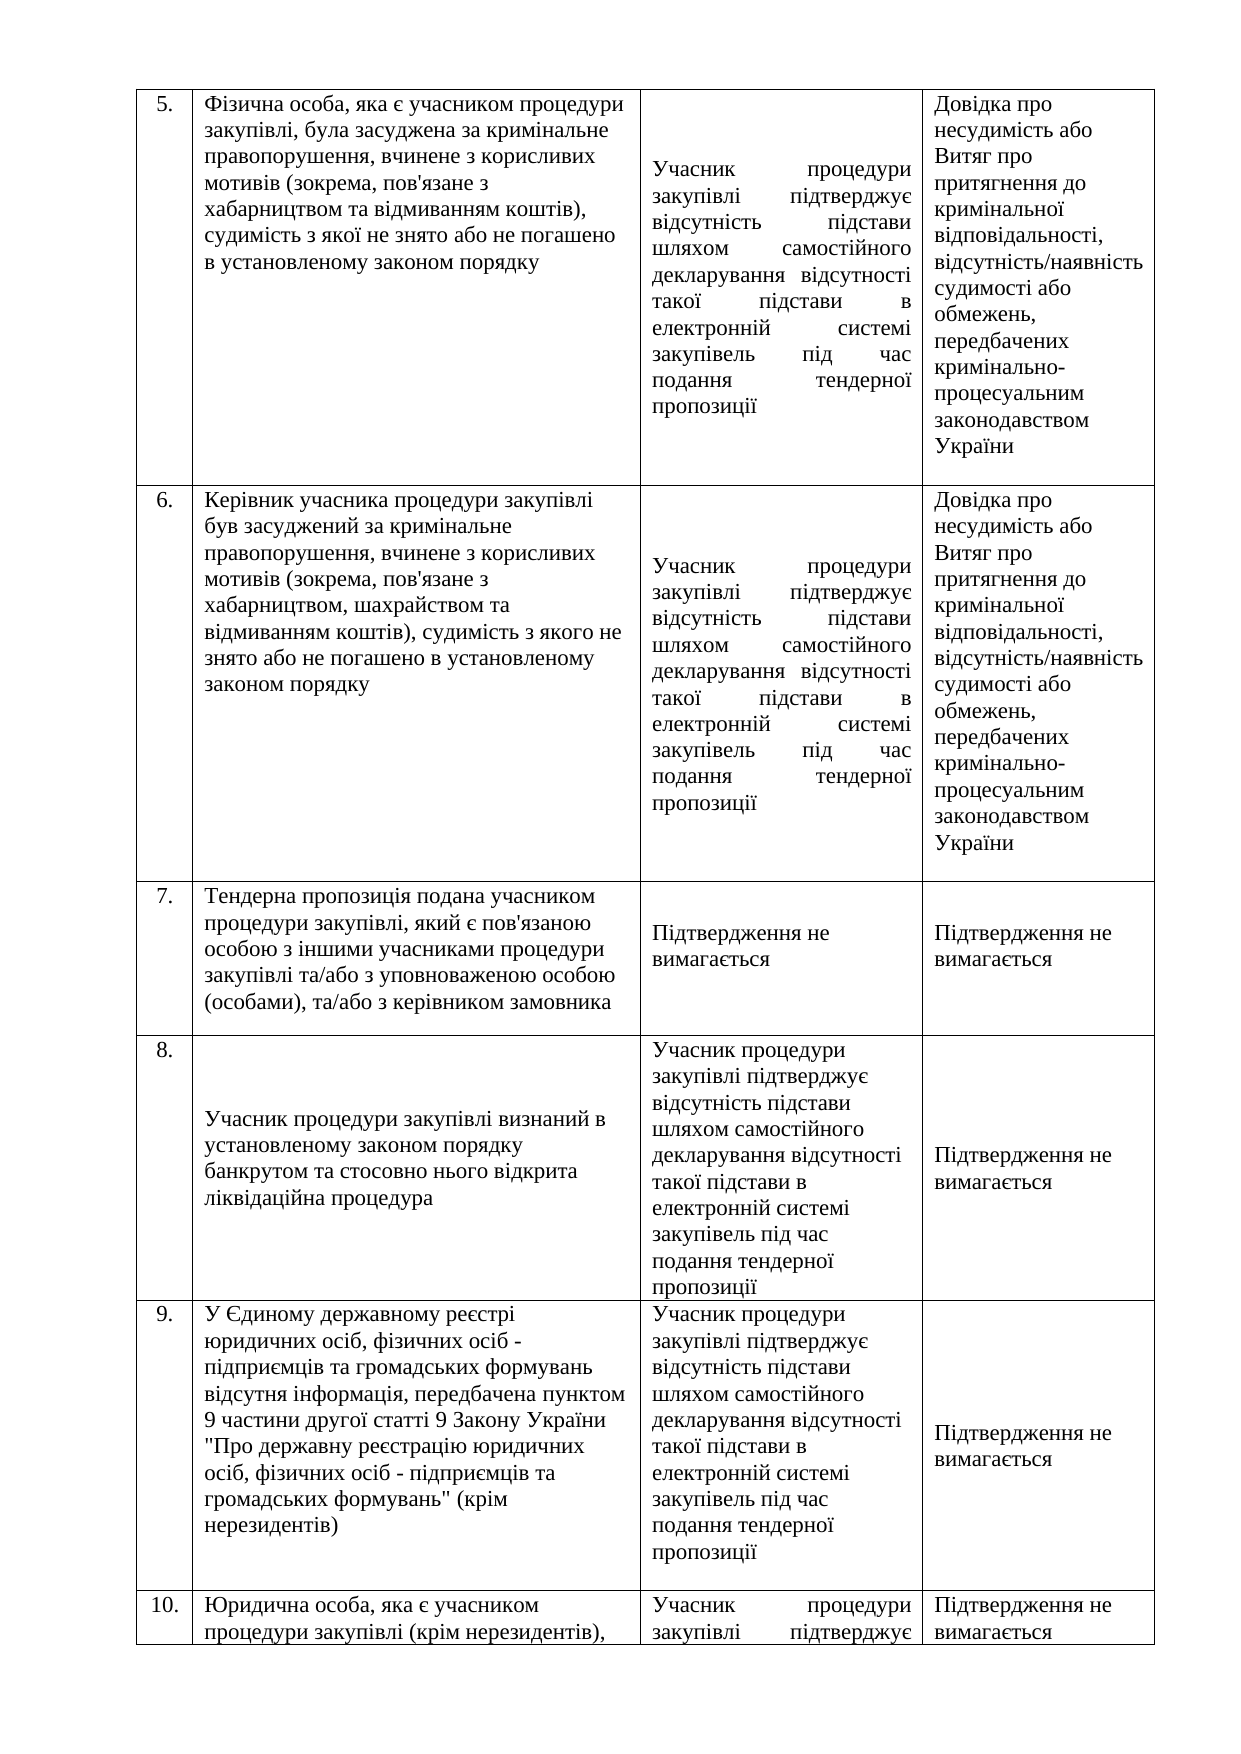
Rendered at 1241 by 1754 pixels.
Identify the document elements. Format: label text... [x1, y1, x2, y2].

table_cell У Єдиному державному реєстрі юридичних осіб, фізичних осіб - підприємців та громадських формувань відсутня інформація, передбачена пунктом 9 частини другої статті 9 Закону України "Про державну реєстрацію юридичних осіб, фізичних осіб - підприємців та громадських формувань" (крім нерезидентів) [193, 1301, 640, 1590]
table_cell Підтвердження не вимагається [641, 882, 922, 1035]
table_cell 9. [137, 1301, 192, 1590]
table_cell Учасник процедури закупівлі визнаний в установленому законом порядку банкрутом та стосовно нього відкрита ліквідаційна процедура [193, 1036, 640, 1299]
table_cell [641, 1591, 922, 1644]
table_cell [923, 1591, 1154, 1644]
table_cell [641, 90, 922, 485]
table_cell 5. [137, 90, 192, 485]
table_cell Підтвердження не вимагається [923, 1036, 1154, 1299]
table_cell 6. [137, 486, 192, 881]
table_cell Довідка про несудимість або Витяг про притягнення до кримінальної відповідальності, відсутність/наявність судимості або обмежень, передбачених кримінально-процесуальним законодавством України [923, 486, 1154, 881]
table_cell Підтвердження не вимагається [923, 882, 1154, 1035]
table_cell 10. [137, 1591, 192, 1644]
table_cell Тендерна пропозиція подана учасником процедури закупівлі, який є пов'язаною особою з іншими учасниками процедури закупівлі та/або з уповноваженою особою (особами), та/або з керівником замовника [193, 882, 640, 1035]
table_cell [193, 1591, 640, 1644]
table_cell 8. [137, 1036, 192, 1299]
table_cell Фізична особа, яка є учасником процедури закупівлі, була засуджена за кримінальне правопорушення, вчинене з корисливих мотивів (зокрема, пов'язане з хабарництвом та відмиванням коштів), судимість з якої не знято або не погашено в установленому законом порядку [193, 90, 640, 485]
table_cell 7. [137, 882, 192, 1035]
table_cell Довідка про несудимість або Витяг про притягнення до кримінальної відповідальності, відсутність/наявність судимості або обмежень, передбачених кримінально-процесуальним законодавством України [923, 90, 1154, 485]
table_cell Керівник учасника процедури закупівлі був засуджений за кримінальне правопорушення, вчинене з корисливих мотивів (зокрема, пов'язане з хабарництвом, шахрайством та відмиванням коштів), судимість з якого не знято або не погашено в установленому законом порядку [193, 486, 640, 881]
table_cell Підтвердження не вимагається [923, 1301, 1154, 1590]
